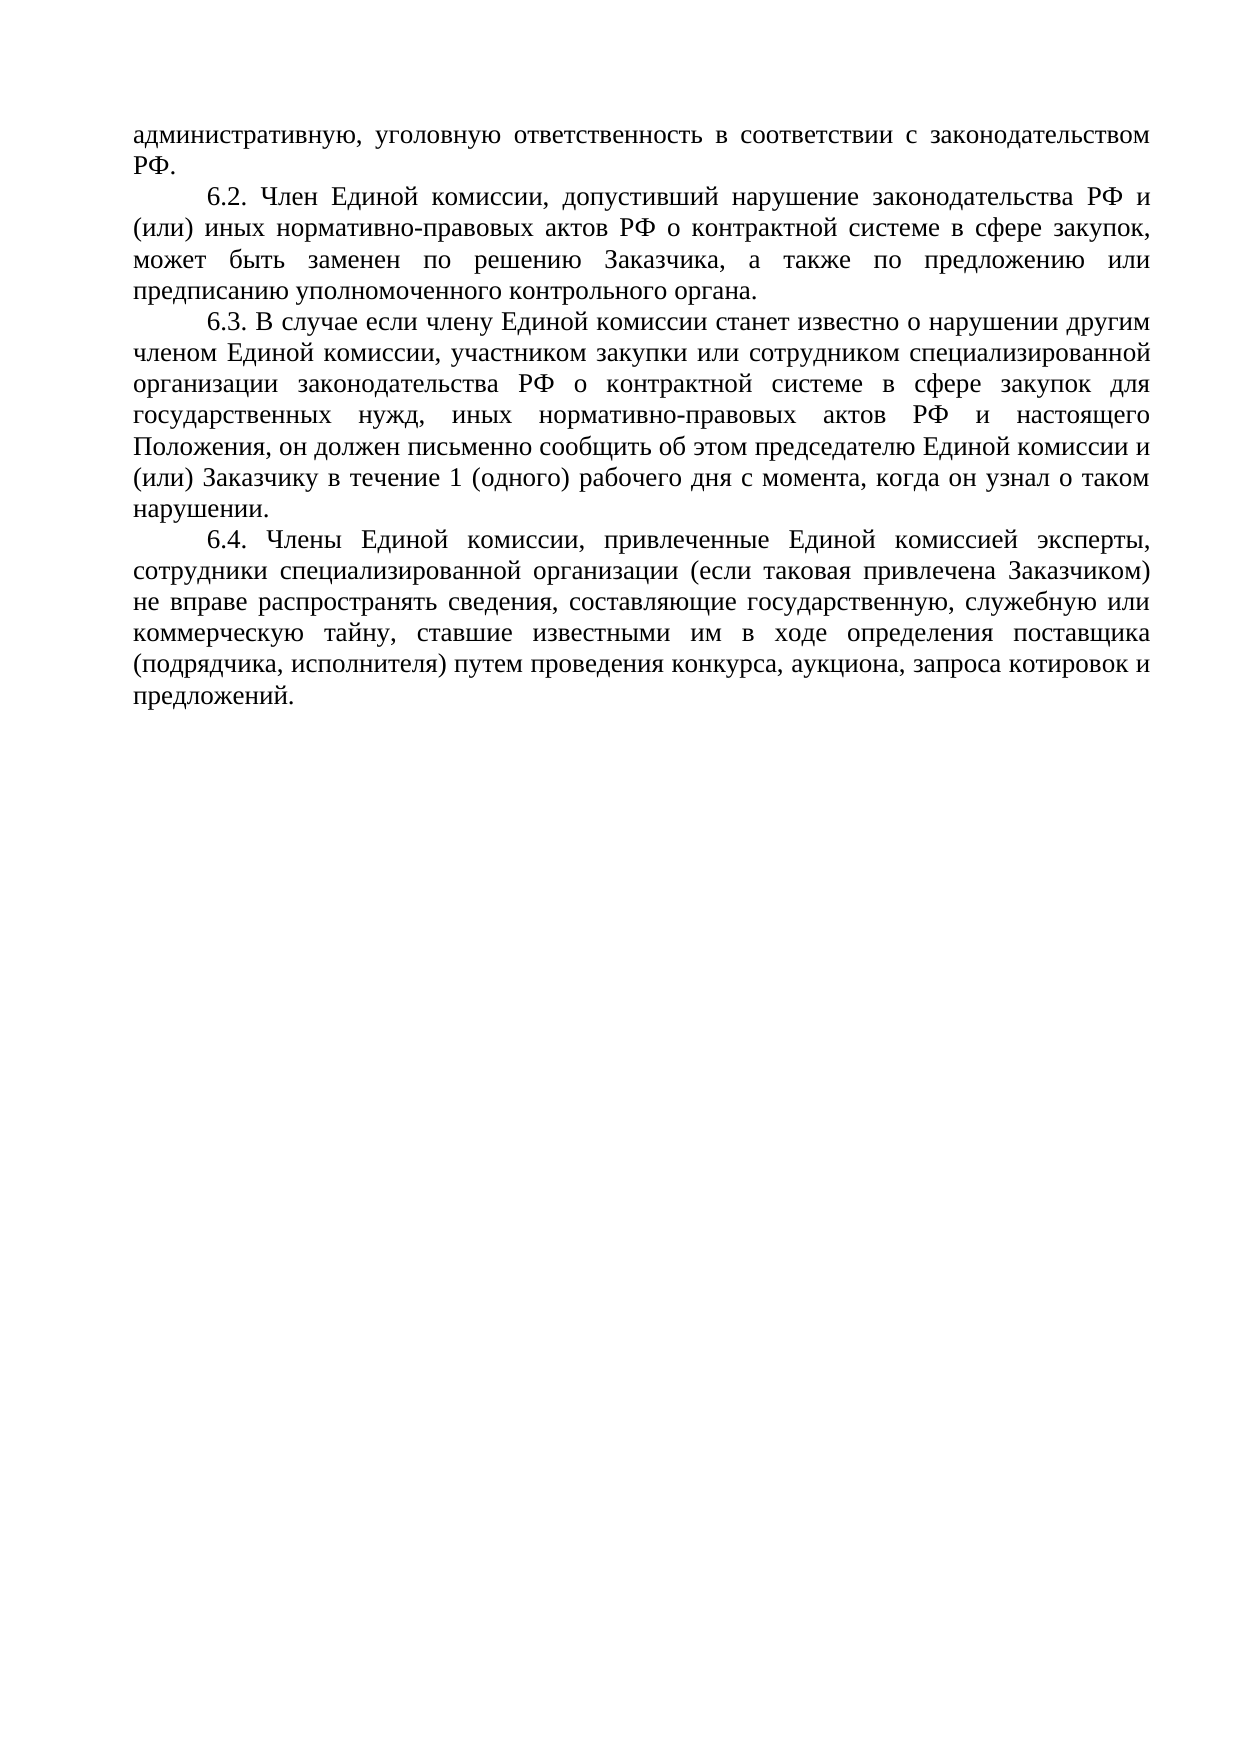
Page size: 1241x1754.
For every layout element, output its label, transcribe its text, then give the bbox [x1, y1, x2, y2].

text 6.2. Член Единой комиссии, допустивший нарушение законодательства РФ и (или) иных нормативно-правовых актов РФ о контрактной системе в сфере закупок, может быть заменен по решению Заказчика, а также по предложению или предписанию уполномоченного контрольного органа. [133, 180, 1152, 305]
text 6.4. Члены Единой комиссии, привлеченные Единой комиссией эксперты, сотрудники специализированной организации (если таковая привлечена Заказчиком) не вправе распространять сведения, составляющие государственную, служебную или коммерческую тайну, ставшие известными им в ходе определения поставщика (подрядчика, исполнителя) путем проведения конкурса, аукциона, запроса котировок и предложений. [133, 523, 1152, 710]
text 6.3. В случае если члену Единой комиссии станет известно о нарушении другим членом Единой комиссии, участником закупки или сотрудником специализированной организации законодательства РФ о контрактной системе в сфере закупок для государственных нужд, иных нормативно-правовых актов РФ и настоящего Положения, он должен письменно сообщить об этом председателю Единой комиссии и (или) Заказчику в течение 1 (одного) рабочего дня с момента, когда он узнал о таком нарушении. [133, 305, 1152, 523]
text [133, 118, 1152, 180]
